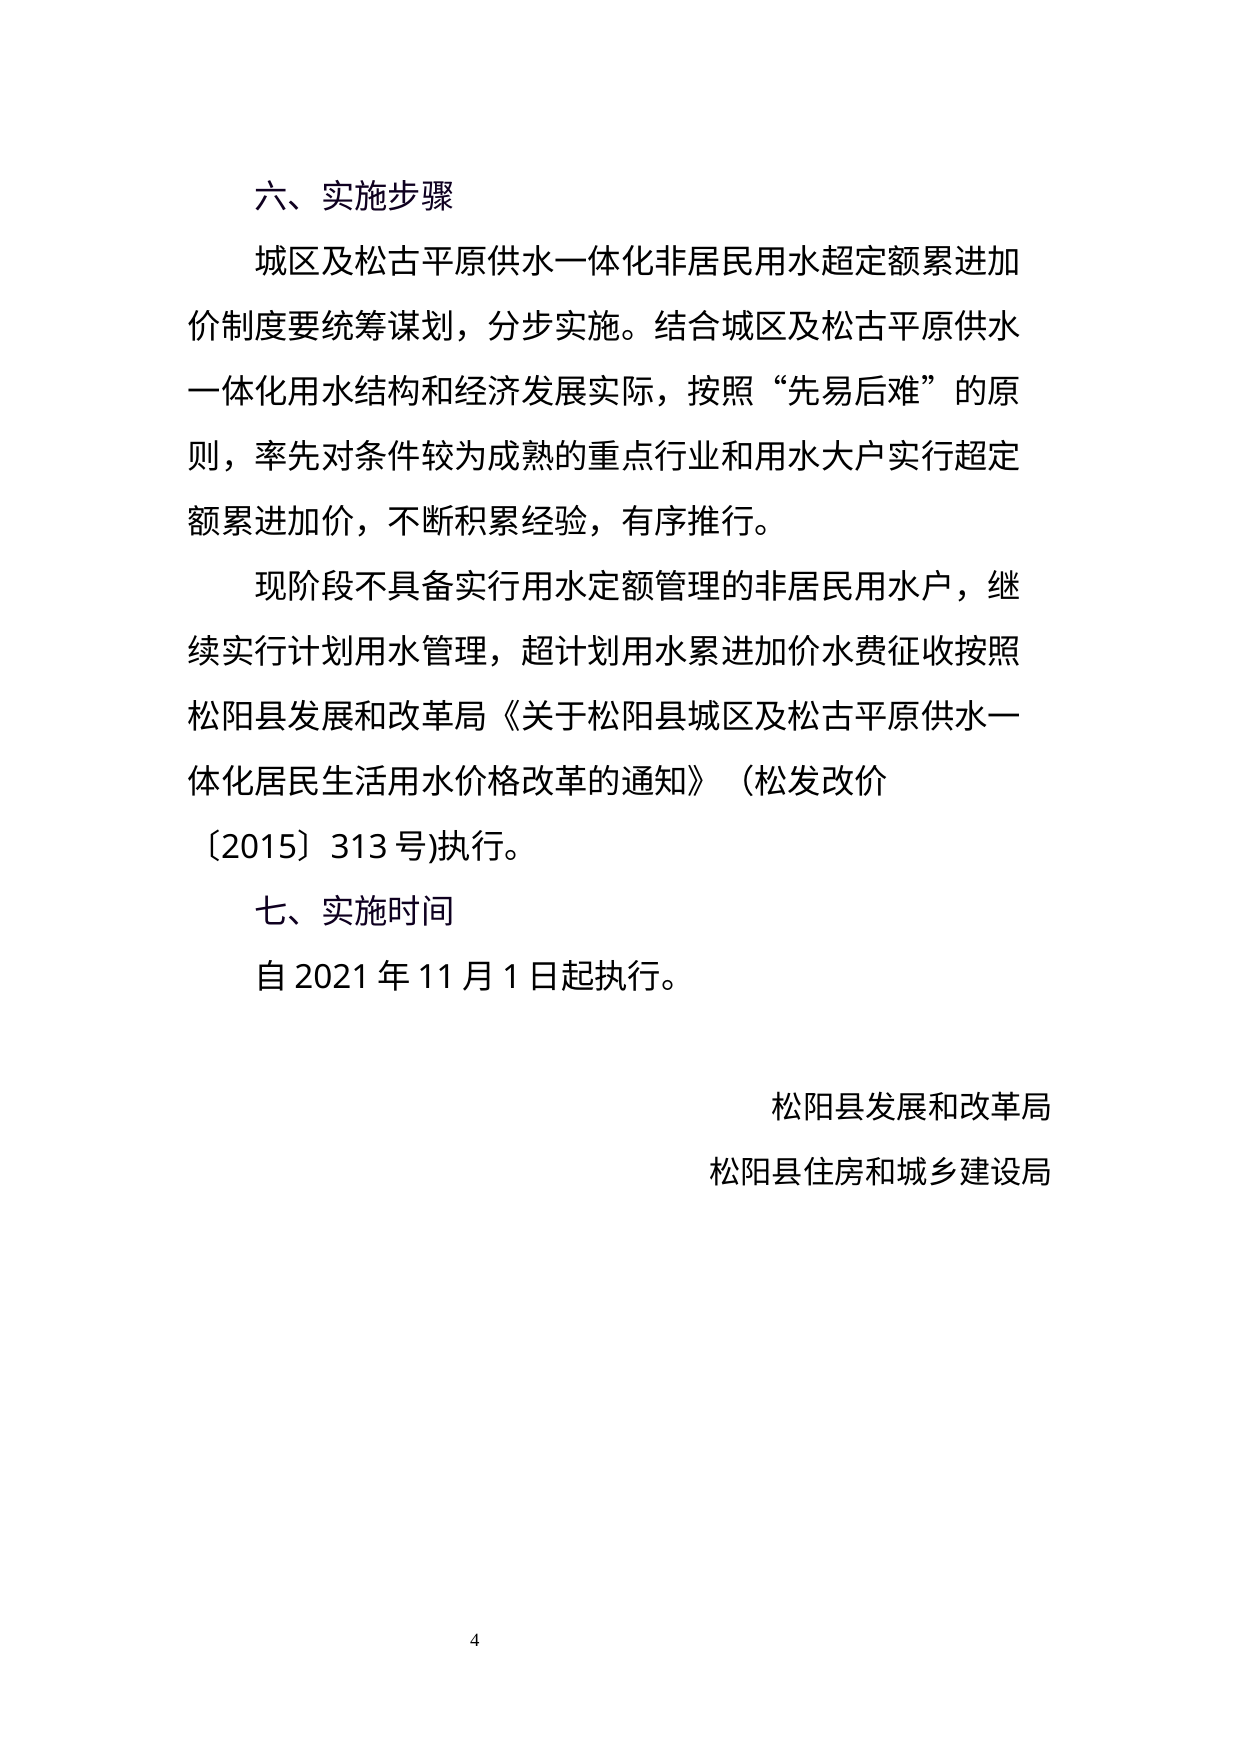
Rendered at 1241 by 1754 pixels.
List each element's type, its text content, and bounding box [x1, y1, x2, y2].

text 六、实施步骤 [187, 162, 1053, 227]
text 松阳县发展和改革局 [187, 1072, 1053, 1137]
text 七、实施时间 [187, 877, 1053, 942]
text 现阶段不具备实行用水定额管理的非居民用水户，继续实行计划用水管理，超计划用水累进加价水费征收按照松阳县发展和改革局《关于松阳县城区及松古平原供水一体化居民生活用水价格改革的通知》（松发改价〔2015〕313号)执行。 [187, 552, 1053, 877]
text 松阳县住房和城乡建设局 [187, 1137, 1053, 1202]
text 城区及松古平原供水一体化非居民用水超定额累进加价制度要统筹谋划，分步实施。结合城区及松古平原供水一体化用水结构和经济发展实际，按照“先易后难”的原则，率先对条件较为成熟的重点行业和用水大户实行超定额累进加价，不断积累经验，有序推行。 [187, 227, 1053, 552]
text 自2021年11月1日起执行。 [187, 942, 1053, 1007]
